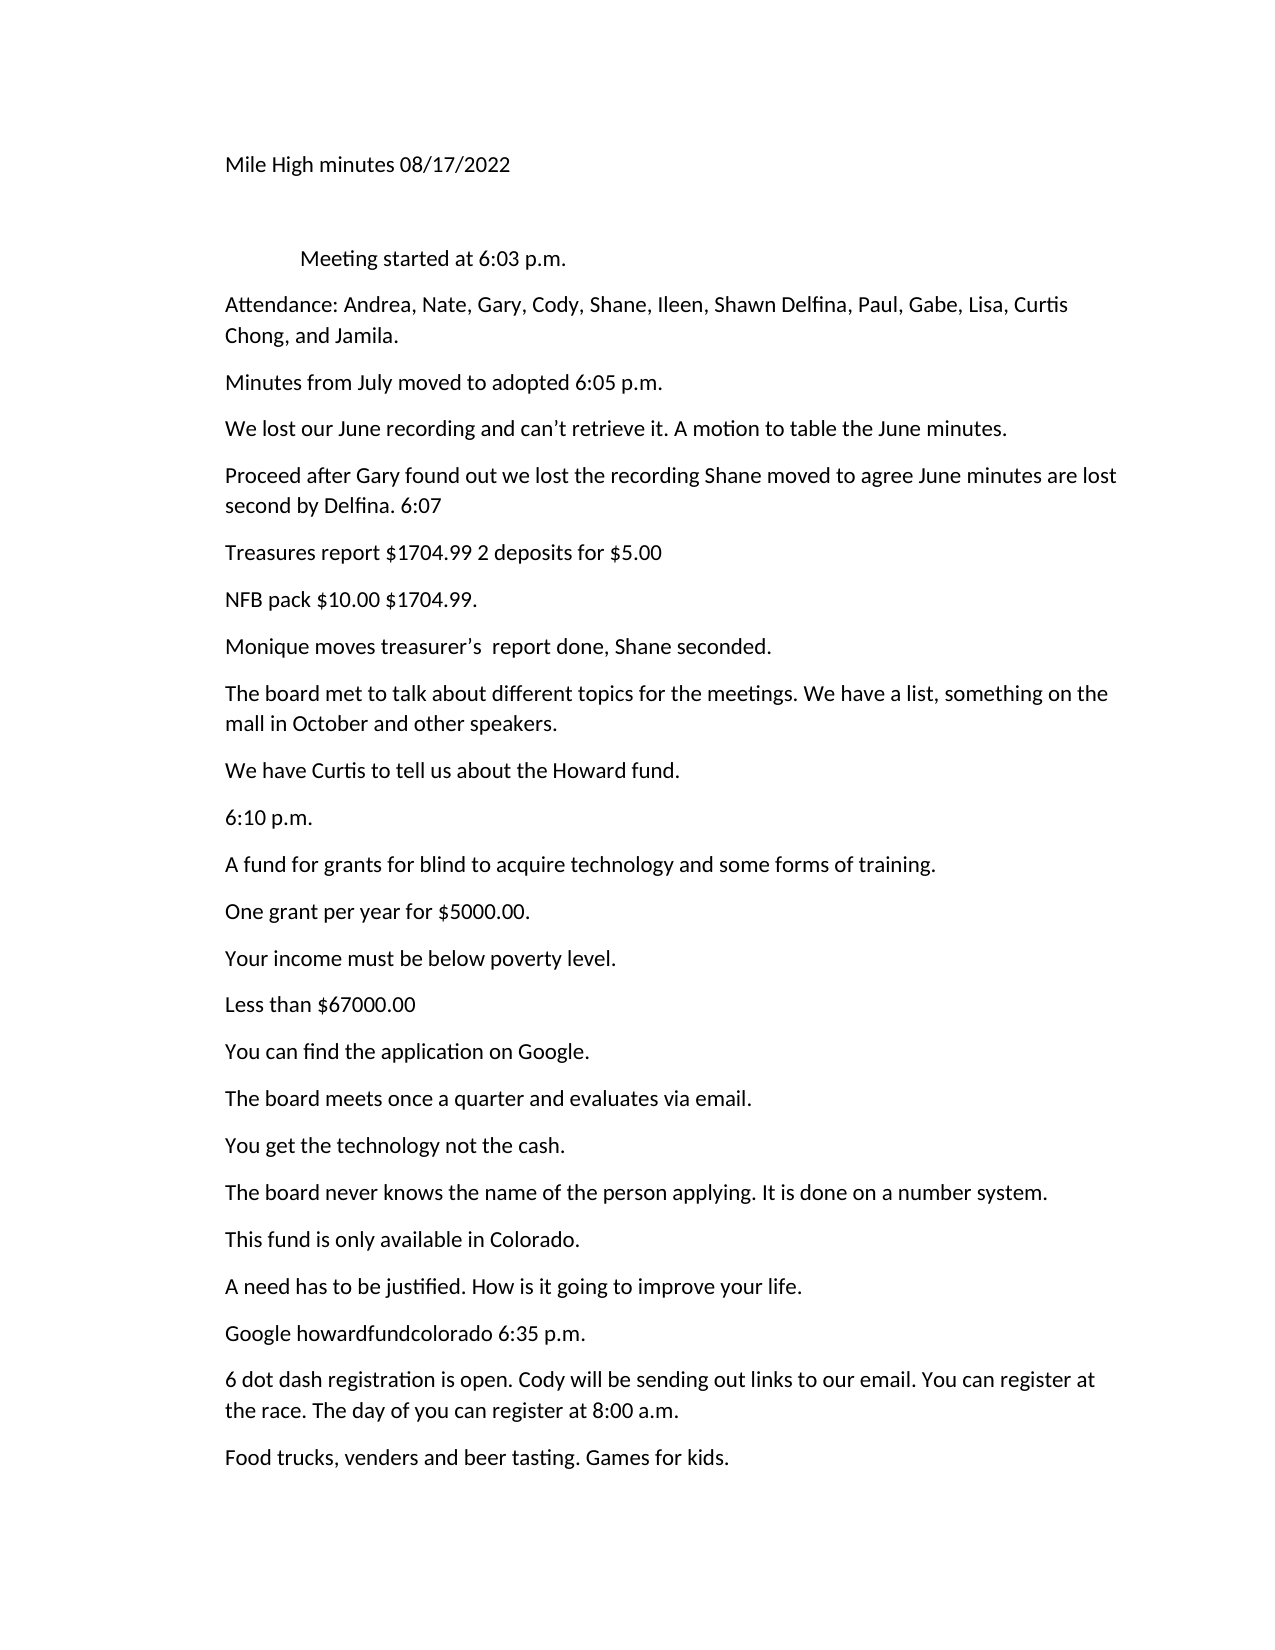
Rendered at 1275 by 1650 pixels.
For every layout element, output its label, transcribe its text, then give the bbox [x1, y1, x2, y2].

text A fund for grants for blind to acquire technology and some forms of training. [225, 850, 1125, 878]
text The board meets once a quarter and evaluates via email. [225, 1084, 1125, 1112]
text Your income must be below poverty level. [225, 944, 1125, 972]
text 6:10 p.m. [225, 803, 1125, 831]
text The board met to talk about different topics for the meetings. We have a list, something on the mall in October and other speakers. [225, 679, 1125, 737]
text The board never knows the name of the person applying. It is done on a number system. [225, 1178, 1125, 1206]
text NFB pack $10.00 $1704.99. [225, 585, 1125, 613]
text We have Curtis to tell us about the Howard fund. [225, 756, 1125, 784]
text We lost our June recording and can’t retrieve it. A motion to table the June minutes. [225, 414, 1125, 443]
text You get the technology not the cash. [225, 1131, 1125, 1159]
text Monique moves treasurer’s report done, Shane seconded. [225, 632, 1125, 660]
text One grant per year for $5000.00. [225, 897, 1125, 925]
text Meeting started at 6:03 p.m. [225, 244, 1125, 272]
text Treasures report $1704.99 2 deposits for $5.00 [225, 538, 1125, 567]
text Google howardfundcolorado 6:35 p.m. [225, 1319, 1125, 1347]
text Mile High minutes 08/17/2022 [225, 150, 1125, 178]
text This fund is only available in Colorado. [225, 1225, 1125, 1253]
text A need has to be justified. How is it going to improve your life. [225, 1272, 1125, 1300]
text Less than $67000.00 [225, 991, 1125, 1019]
text Food trucks, venders and beer tasting. Games for kids. [225, 1443, 1125, 1471]
text Attendance: Andrea, Nate, Gary, Cody, Shane, Ileen, Shawn Delfina, Paul, Gabe, Lisa, Curtis Chong, and Jamila. [225, 291, 1125, 349]
text Proceed after Gary found out we lost the recording Shane moved to agree June minutes are lost second by Delfina. 6:07 [225, 461, 1125, 520]
text You can find the application on Google. [225, 1037, 1125, 1066]
text Minutes from July moved to adopted 6:05 p.m. [225, 368, 1125, 396]
text 6 dot dash registration is open. Cody will be sending out links to our email. You can register at the race. The day of you can register at 8:00 a.m. [225, 1366, 1125, 1424]
